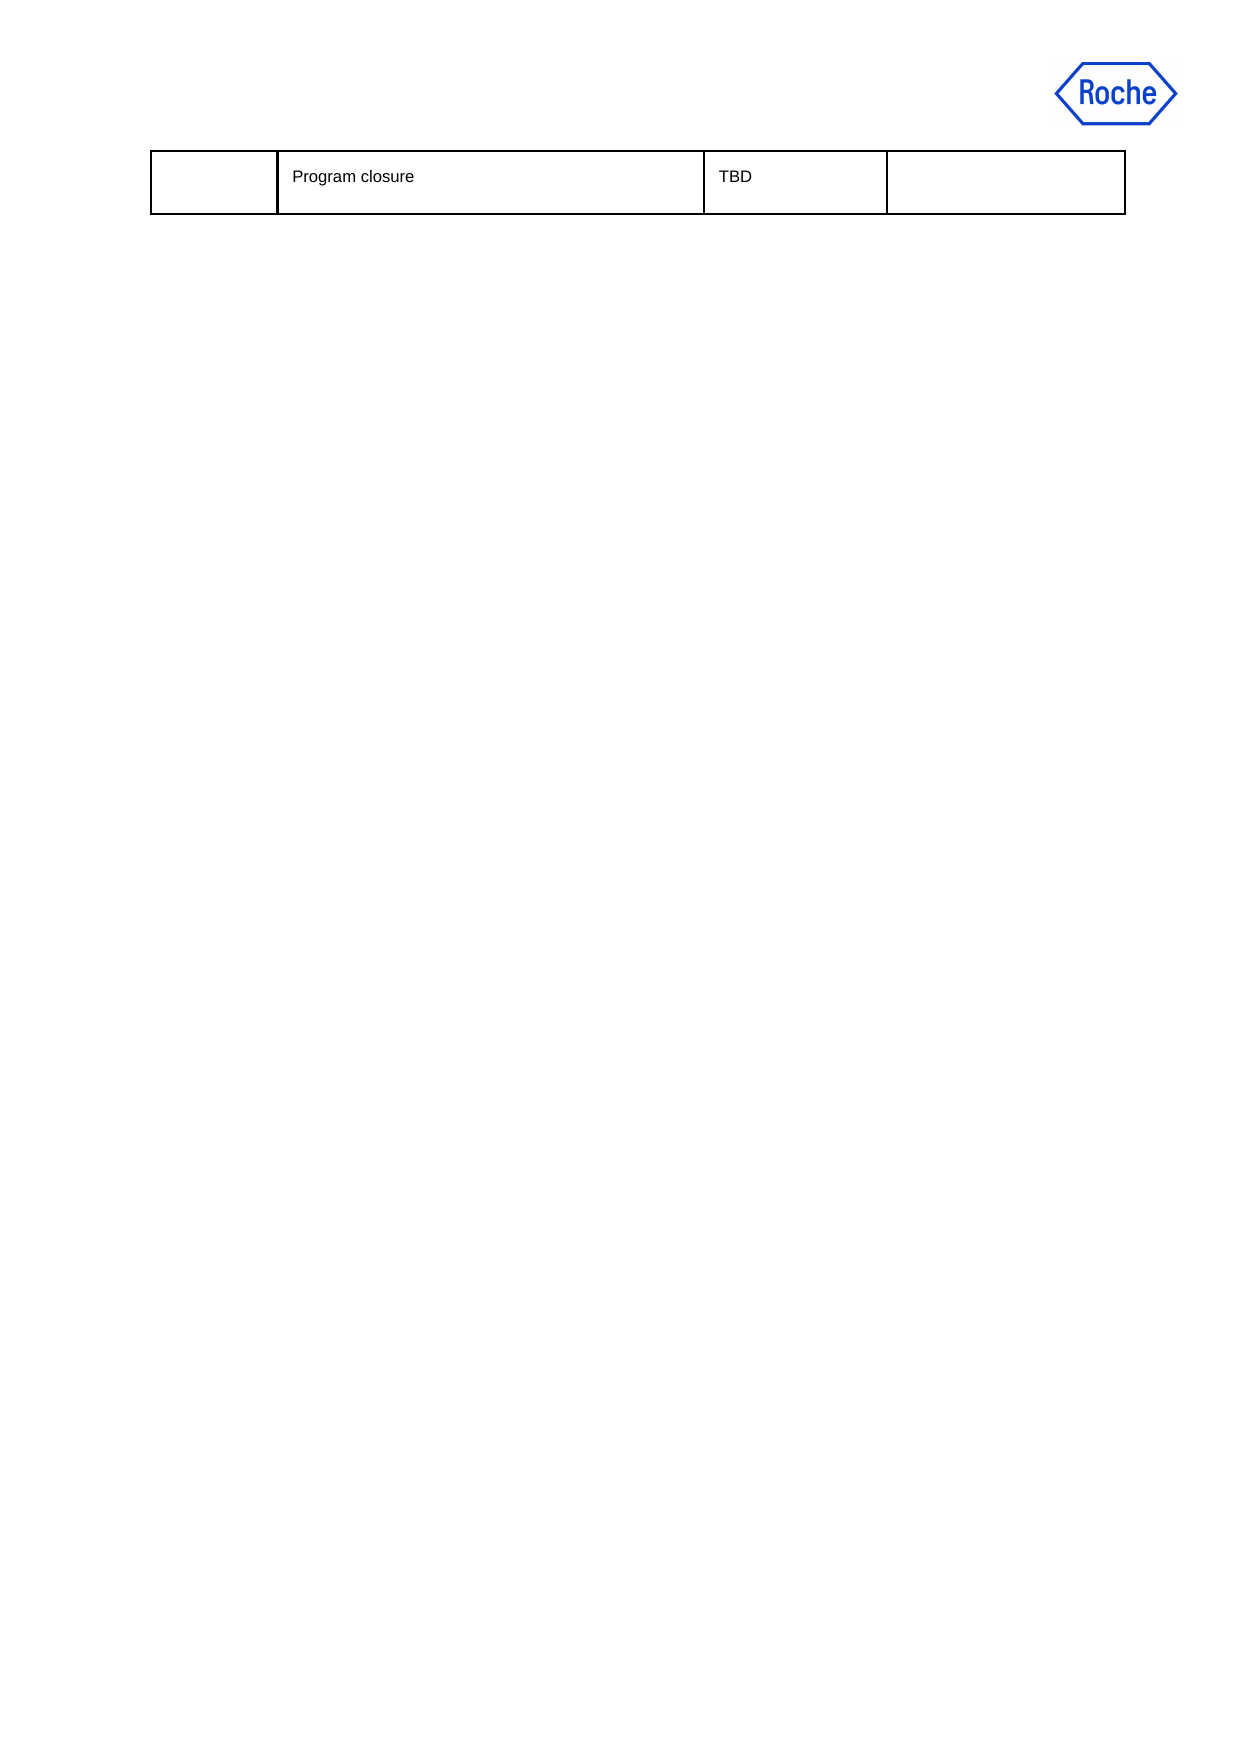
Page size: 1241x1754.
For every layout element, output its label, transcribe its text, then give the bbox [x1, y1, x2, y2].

table_cell [888, 152, 1124, 212]
table_cell TBD [705, 152, 886, 212]
table_cell Program closure [279, 152, 703, 212]
picture [1054, 62, 1179, 127]
table_cell [152, 152, 276, 212]
